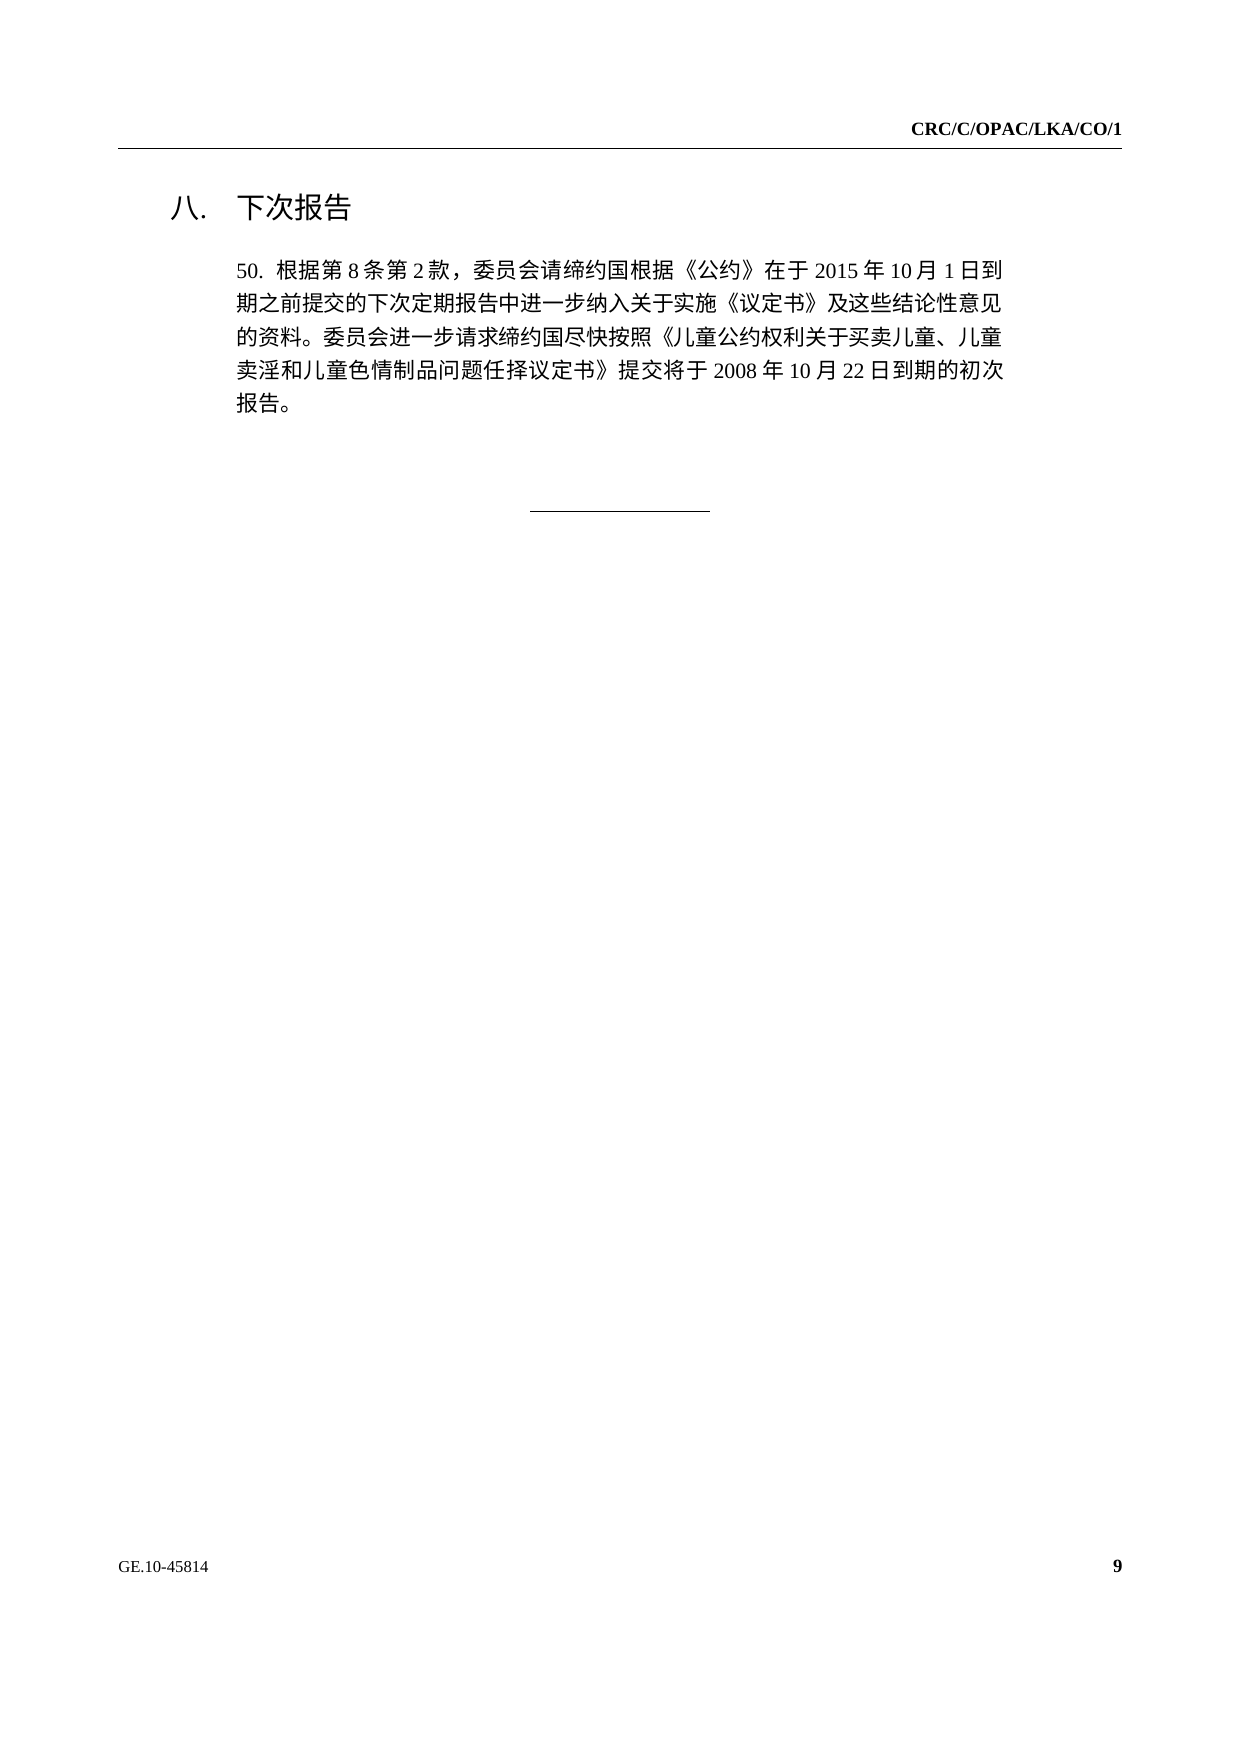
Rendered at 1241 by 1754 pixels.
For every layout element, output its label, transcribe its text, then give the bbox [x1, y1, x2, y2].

text 八. 下次报告 [118, 185, 1004, 227]
text 50. 根据第8条第2款，委员会请缔约国根据《公约》在于2015年10月1日到期之前提交的下次定期报告中进一步纳入关于实施《议定书》及这些结论性意见的资料。委员会进一步请求缔约国尽快按照《儿童公约权利关于买卖儿童、儿童卖淫和儿童色情制品问题任择议定书》提交将于2008年10月22日到期的初次报告。 [236, 252, 1004, 418]
